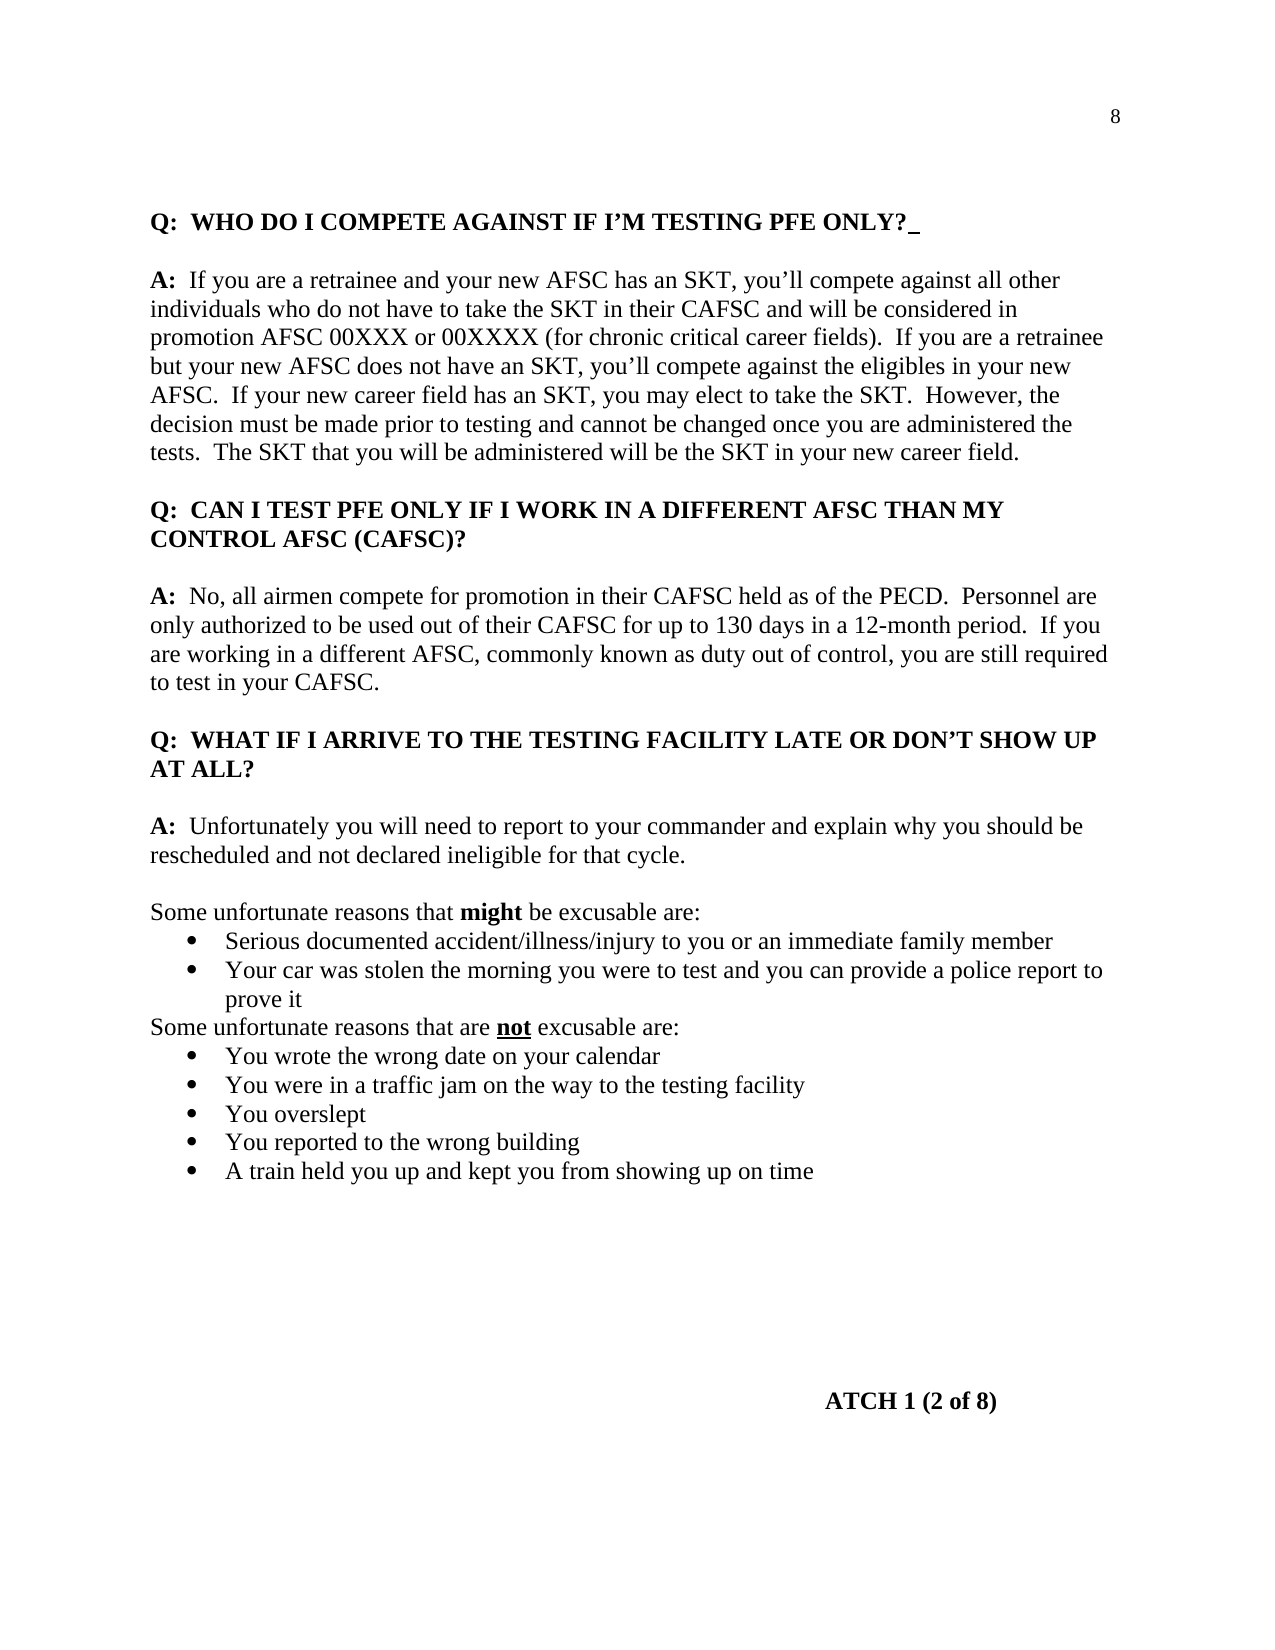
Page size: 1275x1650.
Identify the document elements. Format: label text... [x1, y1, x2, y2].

list You were in a traffic jam on the way to the testing facility [187, 1070, 1125, 1099]
list A train held you up and kept you from showing up on time [187, 1156, 1125, 1185]
list Serious documented accident/illness/injury to you or an immediate family member [187, 926, 1125, 955]
list You overslept [187, 1099, 1125, 1127]
list You reported to the wrong building [187, 1127, 1125, 1156]
text A: Unfortunately you will need to report to your commander and explain why you should be rescheduled and not declared ineligible for that cycle. [150, 811, 1125, 869]
text Some unfortunate reasons that might be excusable are: [150, 897, 1125, 926]
text A: If you are a retrainee and your new AFSC has an SKT, you’ll compete against all other individuals who do not have to take the SKT in their CAFSC and will be considered in promotion AFSC 00XXX or 00XXXX (for chronic critical career fields). If you are a retrainee but your new AFSC does not have an SKT, you’ll compete against the eligibles in your new AFSC. If your new career field has an SKT, you may elect to take the SKT. However, the decision must be made prior to testing and cannot be changed once you are administered the tests. The SKT that you will be administered will be the SKT in your new career field. [150, 265, 1125, 466]
text Some unfortunate reasons that are not excusable are: [150, 1012, 1125, 1041]
list Your car was stolen the morning you were to test and you can provide a police report to prove it [187, 955, 1125, 1012]
text Q: WHAT IF I ARRIVE TO THE TESTING FACILITY LATE OR DON’T SHOW UP AT ALL? [150, 725, 1125, 782]
text A: No, all airmen compete for promotion in their CAFSC held as of the PECD. Personnel are only authorized to be used out of their CAFSC for up to 130 days in a 12-month period. If you are working in a different AFSC, commonly known as duty out of control, you are still required to test in your CAFSC. [150, 581, 1125, 696]
text Q: WHO DO I COMPETE AGAINST IF I’M TESTING PFE ONLY? [150, 207, 1125, 236]
text ATCH 1 (2 of 8) [150, 1386, 1125, 1415]
text Q: CAN I TEST PFE ONLY IF I WORK IN A DIFFERENT AFSC THAN MY CONTROL AFSC (CAFSC)? [150, 495, 1125, 552]
list You wrote the wrong date on your calendar [187, 1041, 1125, 1070]
